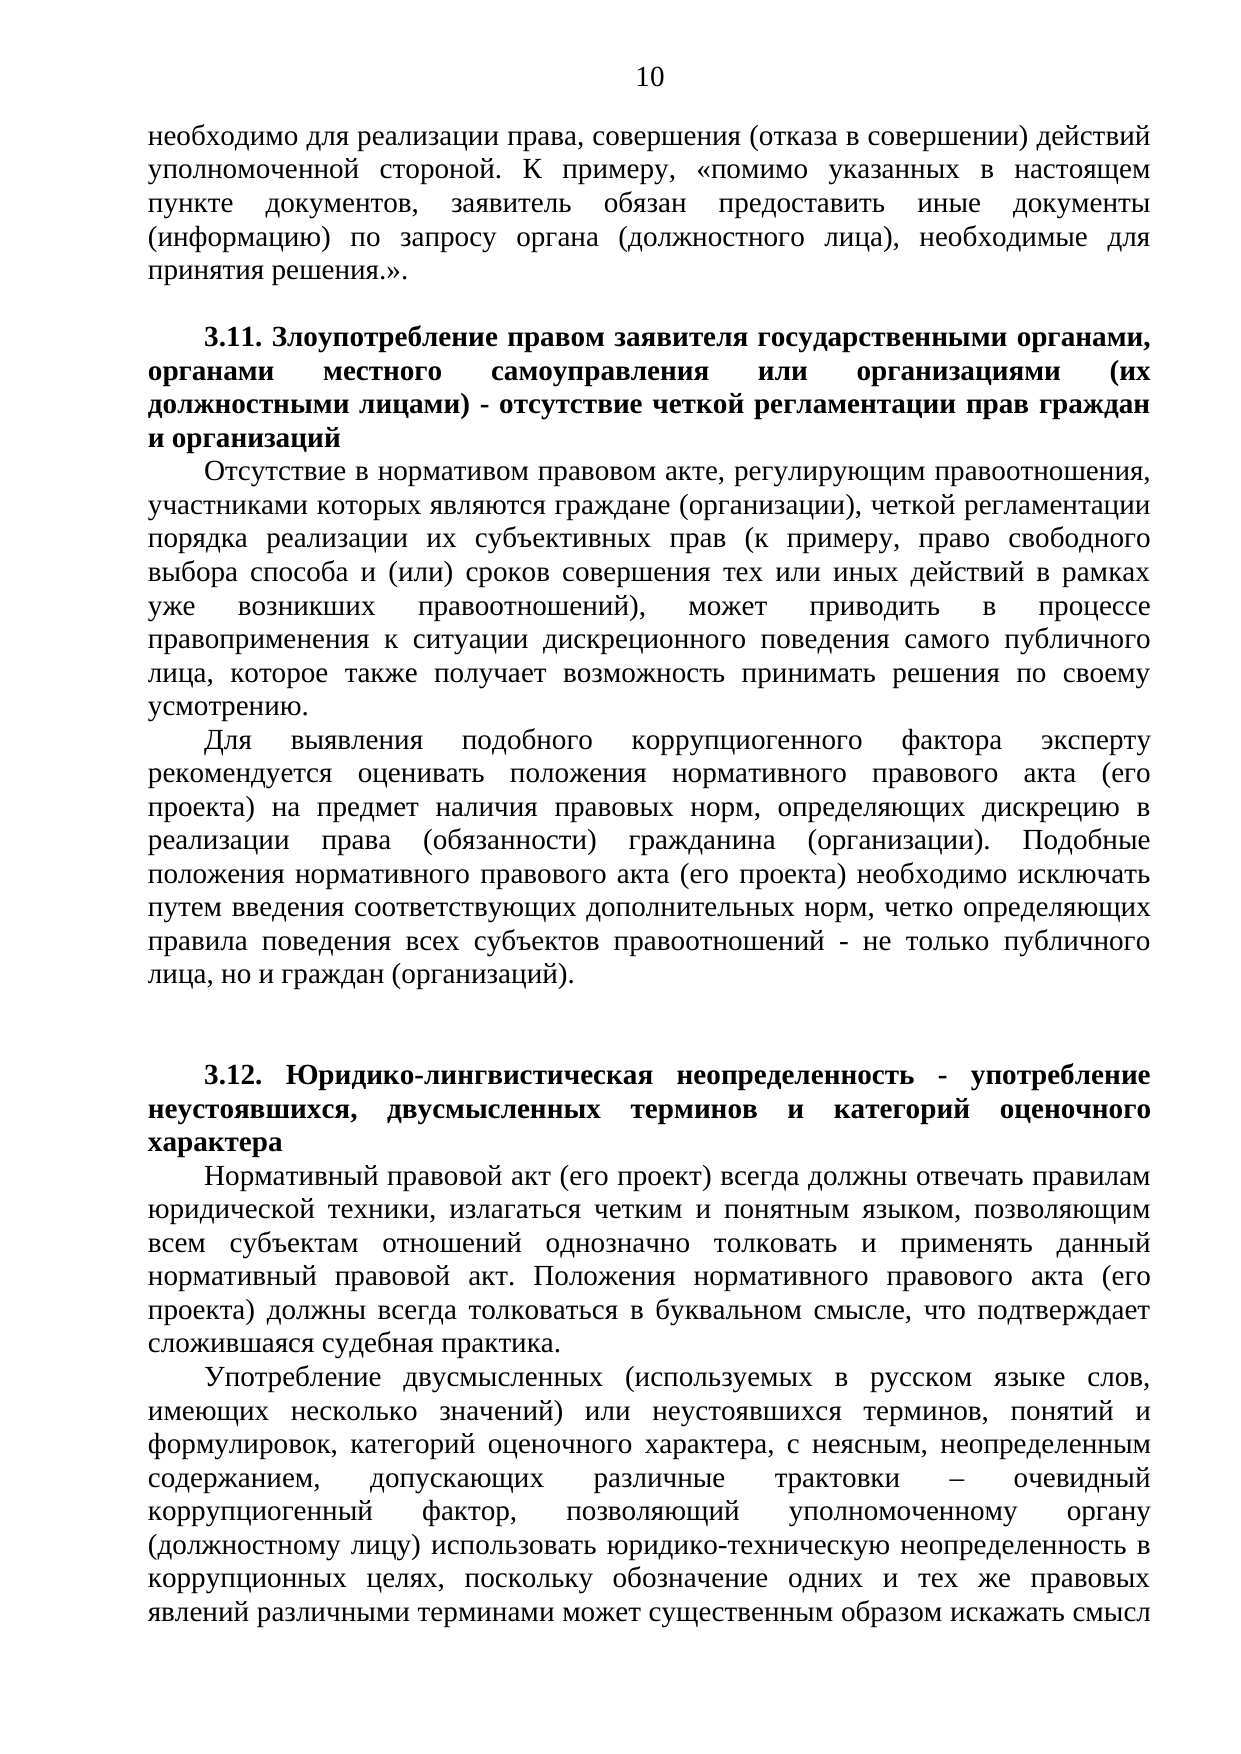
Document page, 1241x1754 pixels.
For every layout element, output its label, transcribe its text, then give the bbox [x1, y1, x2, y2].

text Отсутствие в нормативом правовом акте, регулирующим правоотношения, участниками которых являются граждане (организации), четкой регламентации порядка реализации их субъективных прав (к примеру, право свободного выбора способа и (или) сроков совершения тех или иных действий в рамках уже возникших правоотношений), может приводить в процессе правоприменения к ситуации дискреционного поведения самого публичного лица, которое также получает возможность принимать решения по своему усмотрению. [148, 453, 1152, 722]
text 3.11. Злоупотребление правом заявителя государственными органами, органами местного самоуправления или организациями (их должностными лицами) - отсутствие четкой регламентации прав граждан и организаций [148, 319, 1152, 453]
text 3.12. Юридико-лингвистическая неопределенность - употребление неустоявшихся, двусмысленных терминов и категорий оценочного характера [148, 1057, 1152, 1158]
text Нормативный правовой акт (его проект) всегда должны отвечать правилам юридической техники, излагаться четким и понятным языком, позволяющим всем субъектам отношений однозначно толковать и применять данный нормативный правовой акт. Положения нормативного правового акта (его проекта) должны всегда толковаться в буквальном смысле, что подтверждает сложившаяся судебная практика. [148, 1158, 1152, 1359]
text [148, 1359, 1152, 1627]
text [148, 118, 1152, 286]
text Для выявления подобного коррупциогенного фактора эксперту рекомендуется оценивать положения нормативного правового акта (его проекта) на предмет наличия правовых норм, определяющих дискрецию в реализации права (обязанности) гражданина (организации). Подобные положения нормативного правового акта (его проекта) необходимо исключать путем введения соответствующих дополнительных норм, четко определяющих правила поведения всех субъектов правоотношений - не только публичного лица, но и граждан (организаций). [148, 722, 1152, 990]
